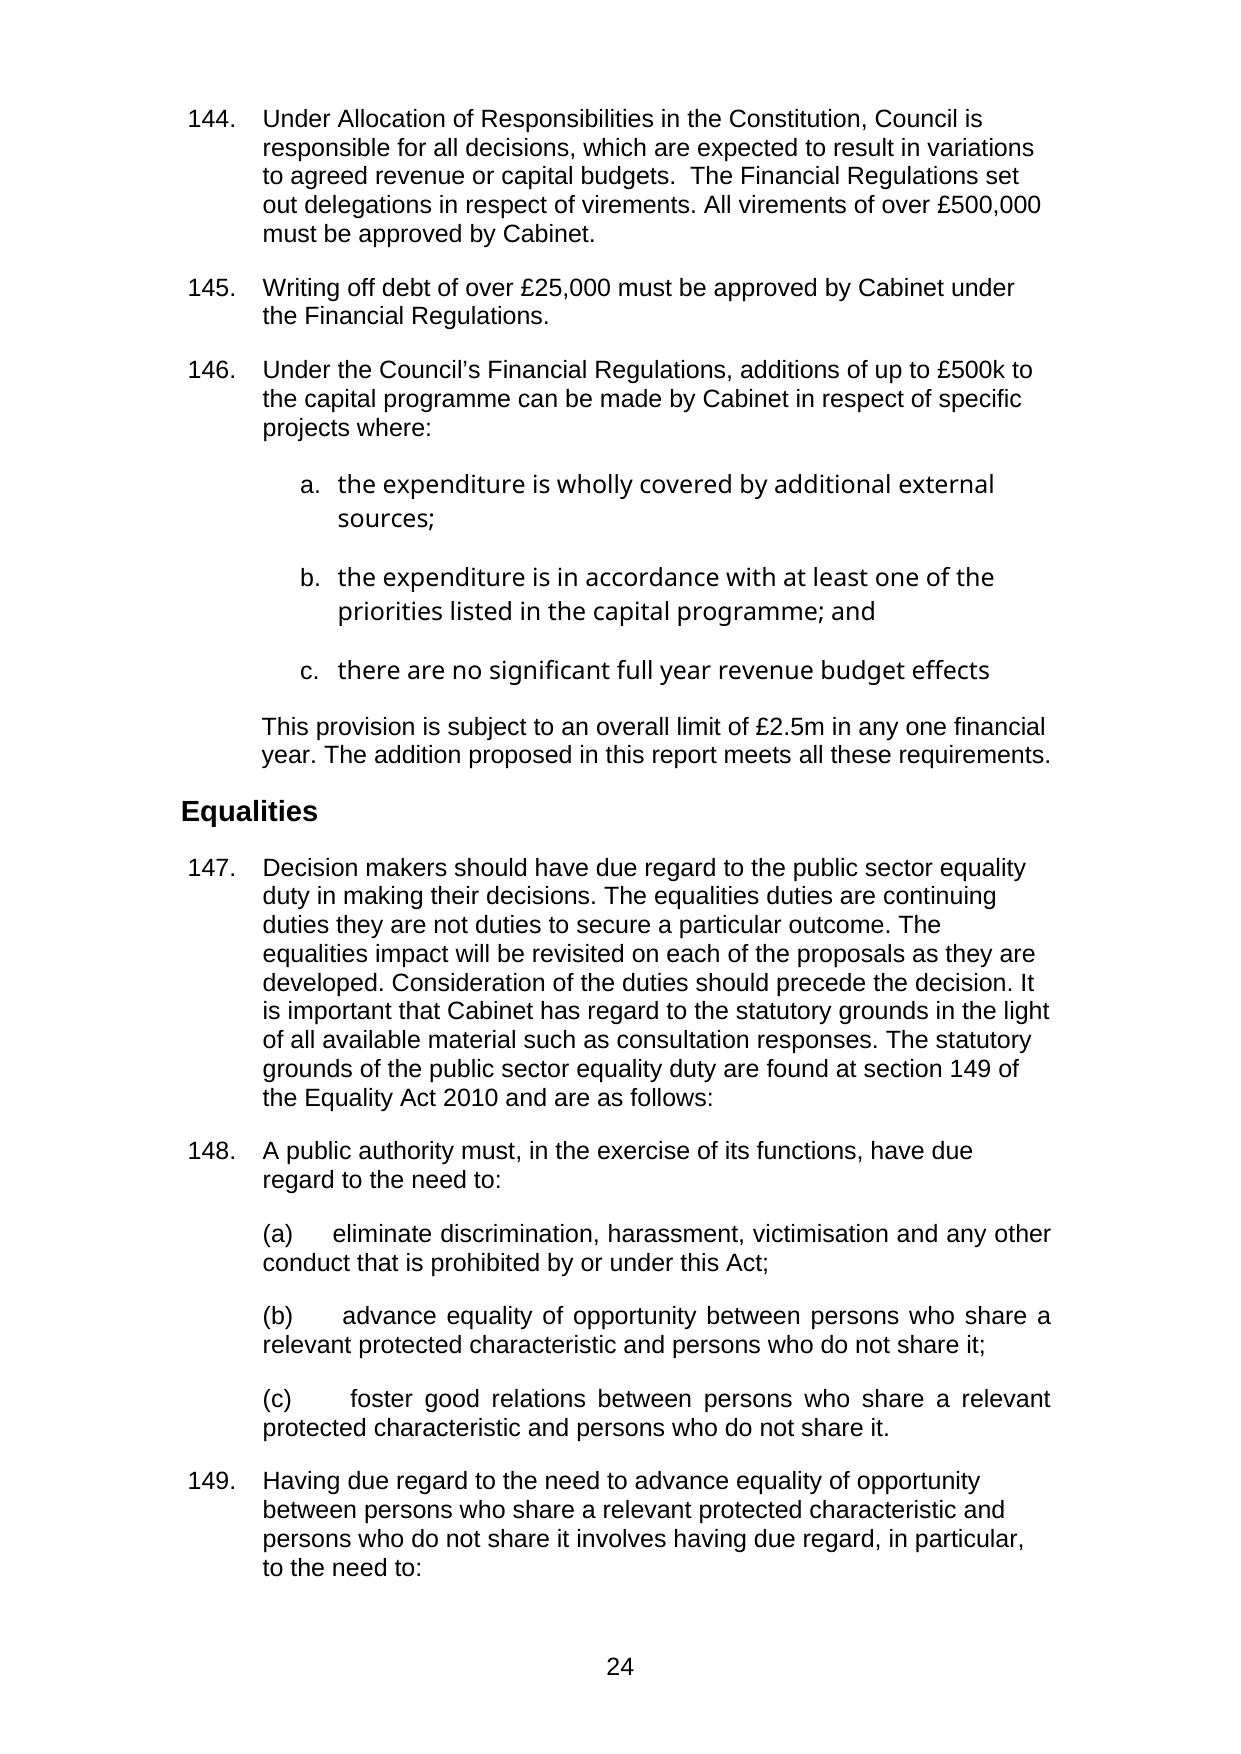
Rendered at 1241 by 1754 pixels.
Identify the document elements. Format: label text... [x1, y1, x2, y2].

list (a) eliminate discrimination, harassment, victimisation and any other conduct that is prohibited by or under this Act; [262, 1219, 1053, 1276]
list Equalities [181, 794, 1053, 828]
text (c) foster good relations between persons who share a relevant protected characteristic and persons who do not share it. [262, 1384, 1053, 1441]
list Under Allocation of Responsibilities in the Constitution, Council is responsible for all decisions, which are expected to result in variations to agreed revenue or capital budgets. The Financial Regulations set out delegations in respect of virements. All virements of over £500,000 must be approved by Cabinet. [187, 104, 1053, 247]
list the expenditure is in accordance with at least one of the priorities listed in the capital programme; and [300, 559, 1053, 627]
list Under the Council’s Financial Regulations, additions of up to £500k to the capital programme can be made by Cabinet in respect of specific projects where: [187, 355, 1053, 441]
list A public authority must, in the exercise of its functions, have due regard to the need to: [187, 1136, 1053, 1194]
text This provision is subject to an overall limit of £2.5m in any one financial year. The addition proposed in this report meets all these requirements. [261, 712, 1053, 769]
list the expenditure is wholly covered by additional external sources; [300, 466, 1053, 534]
list Having due regard to the need to advance equality of opportunity between persons who share a relevant protected characteristic and persons who do not share it involves having due regard, in particular, to the need to: [187, 1466, 1053, 1581]
list Writing off debt of over £25,000 must be approved by Cabinet under the Financial Regulations. [187, 272, 1053, 330]
list there are no significant full year revenue budget effects [300, 652, 1053, 687]
text (b) advance equality of opportunity between persons who share a relevant protected characteristic and persons who do not share it; [262, 1301, 1053, 1359]
list Decision makers should have due regard to the public sector equality duty in making their decisions. The equalities duties are continuing duties they are not duties to secure a particular outcome. The equalities impact will be revisited on each of the proposals as they are developed. Consideration of the duties should precede the decision. It is important that Cabinet has regard to the statutory grounds in the light of all available material such as consultation responses. The statutory grounds of the public sector equality duty are found at section 149 of the Equality Act 2010 and are as follows: [187, 853, 1053, 1111]
